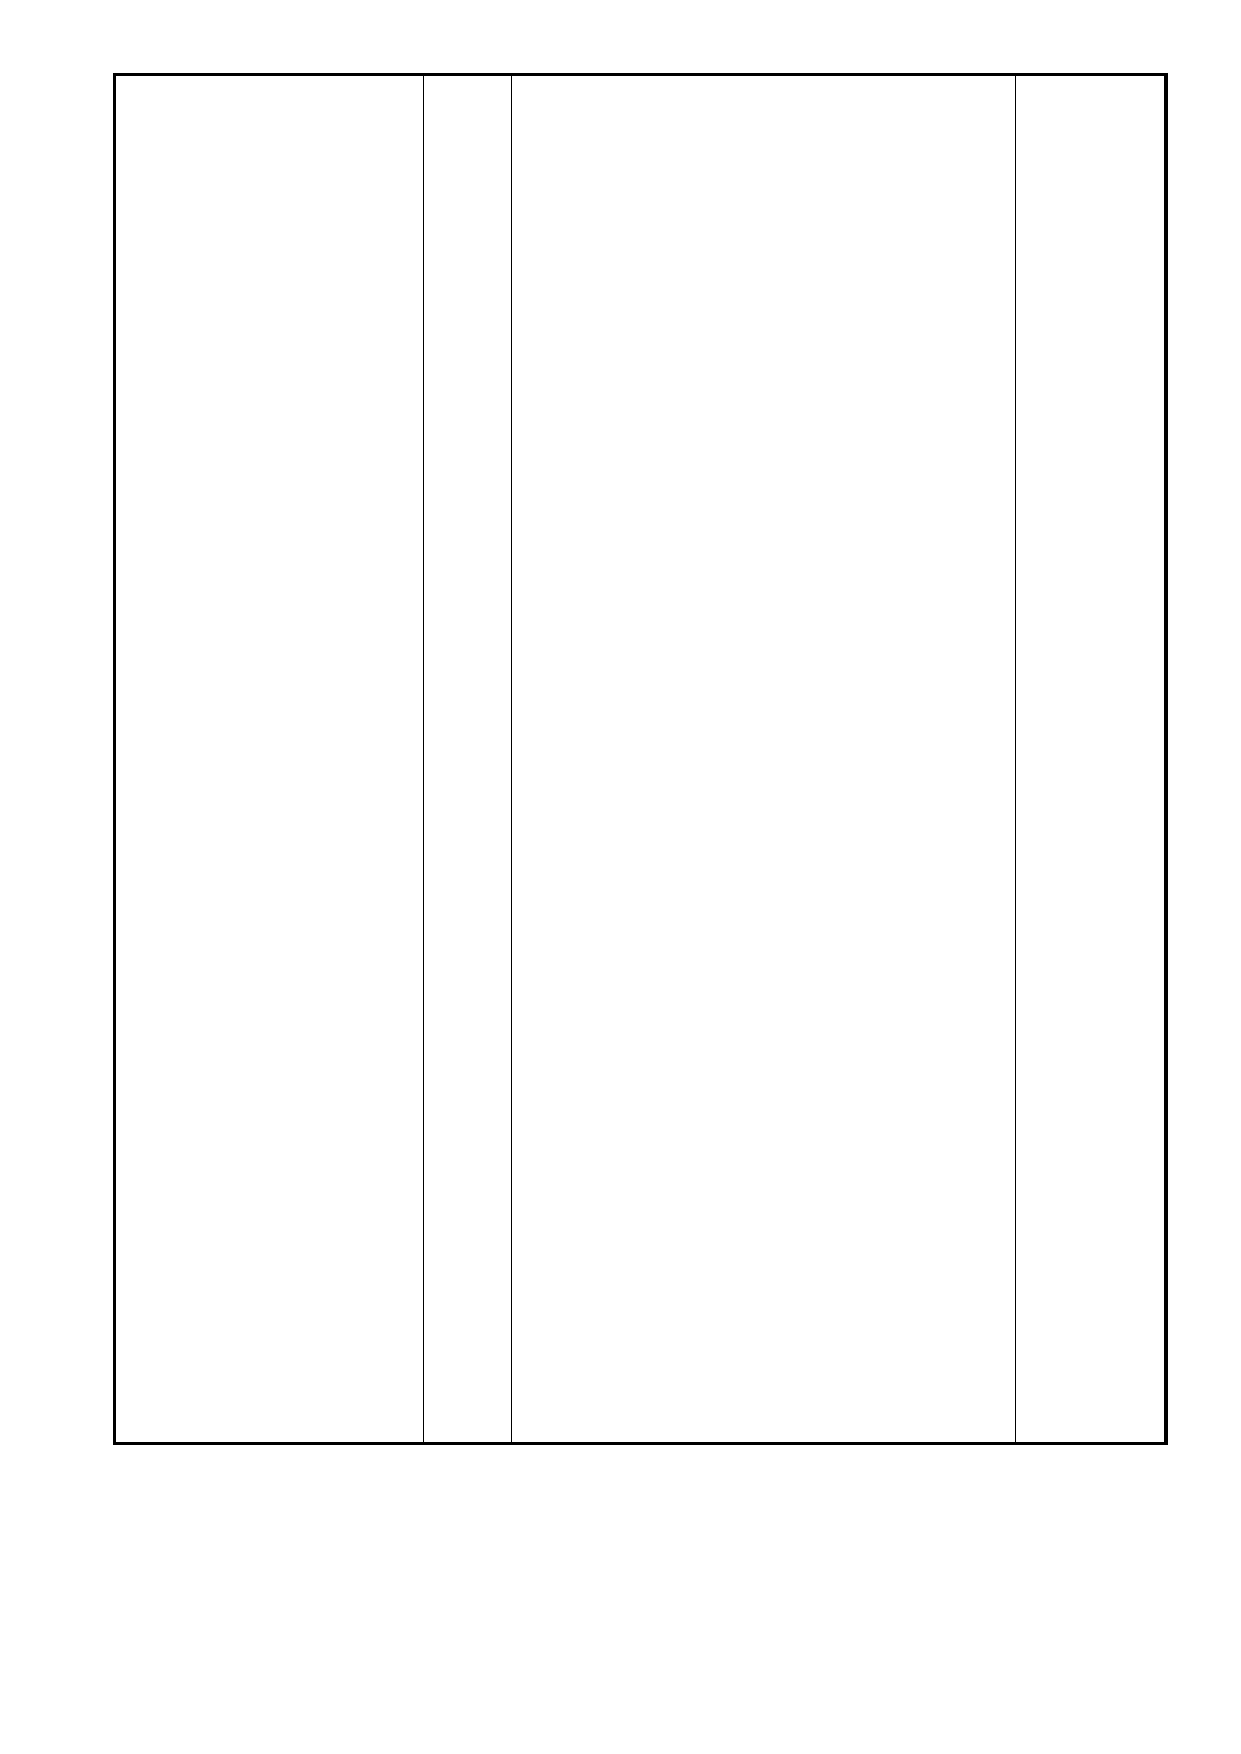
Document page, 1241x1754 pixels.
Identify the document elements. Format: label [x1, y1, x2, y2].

table_cell [512, 76, 1015, 1442]
table_cell [424, 76, 511, 1442]
table_cell [116, 76, 423, 1442]
table_cell [1016, 76, 1164, 1442]
